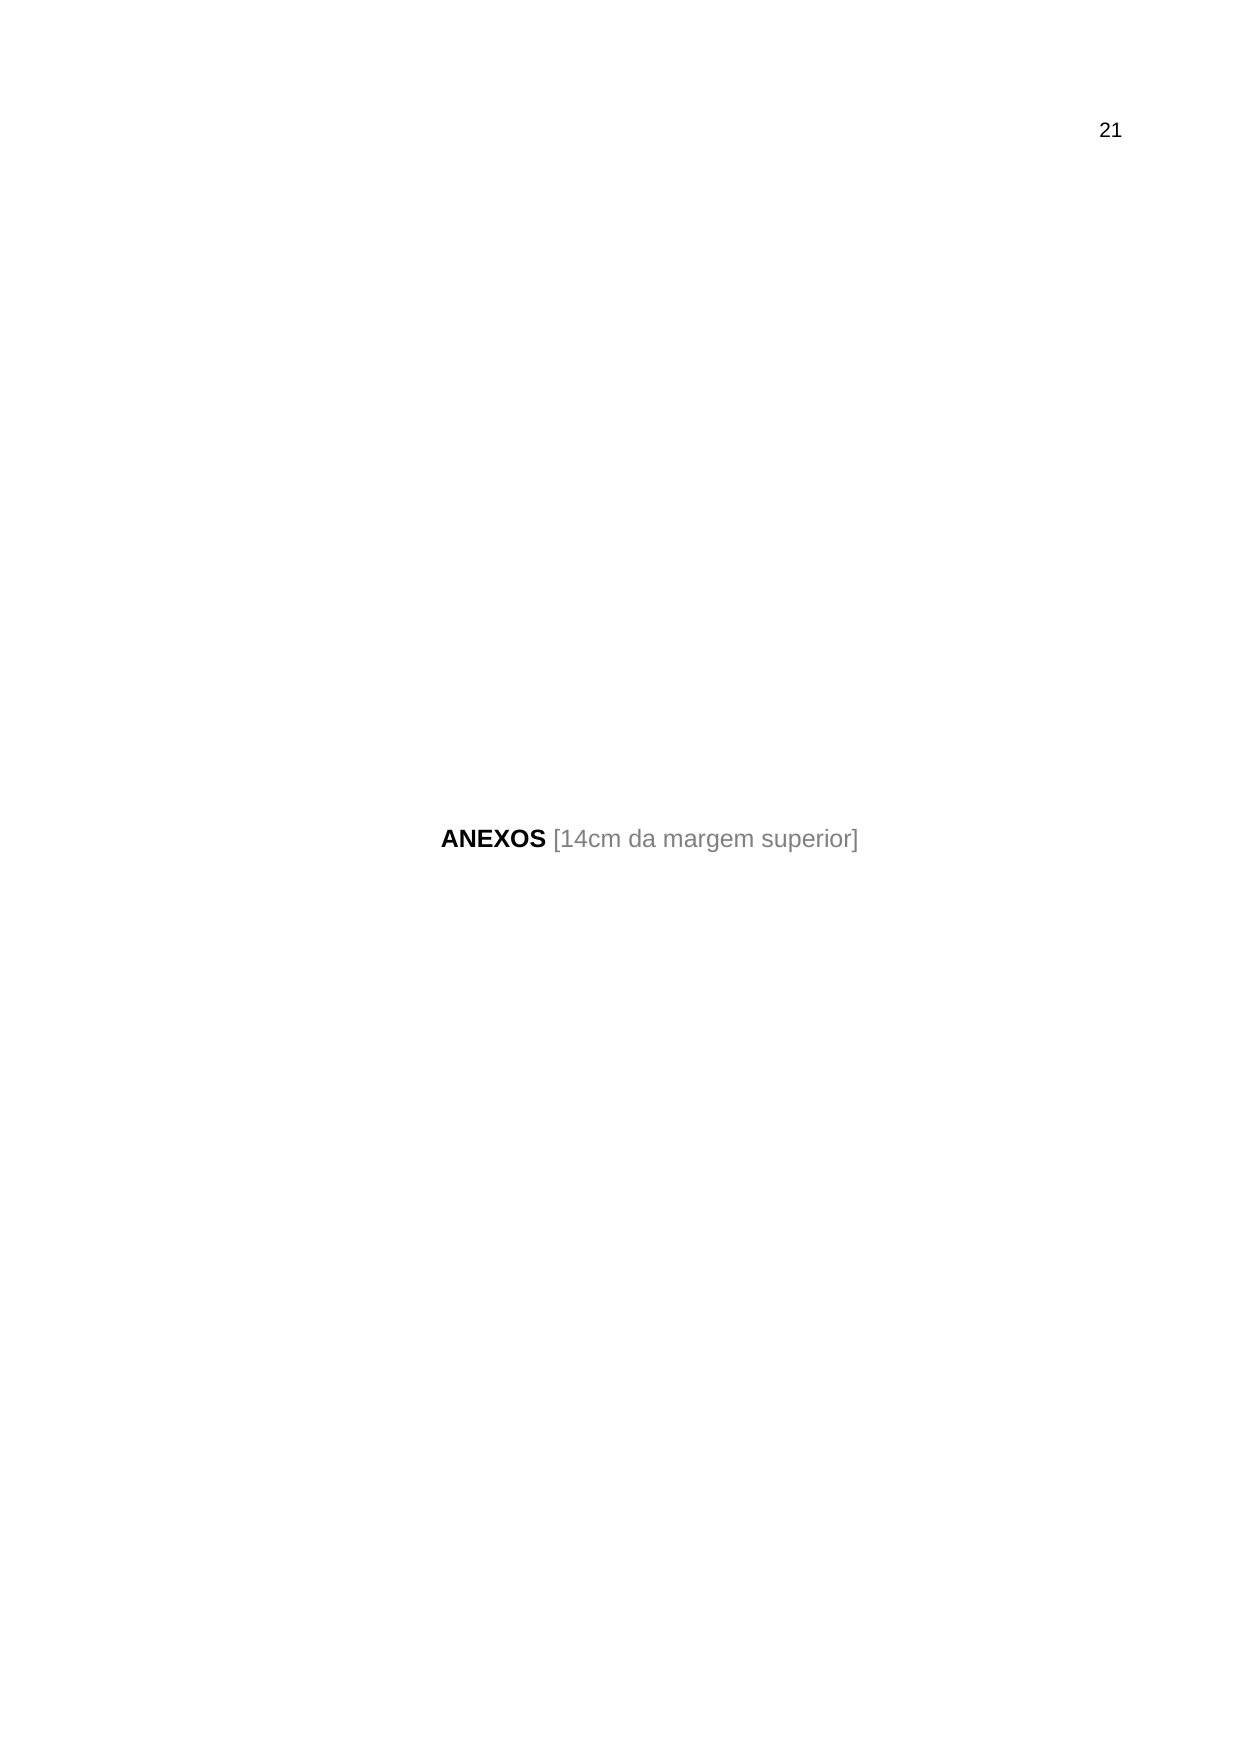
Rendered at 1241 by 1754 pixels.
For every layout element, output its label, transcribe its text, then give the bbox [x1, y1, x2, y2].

text ANEXOS [14cm da margem superior] [177, 824, 1122, 853]
